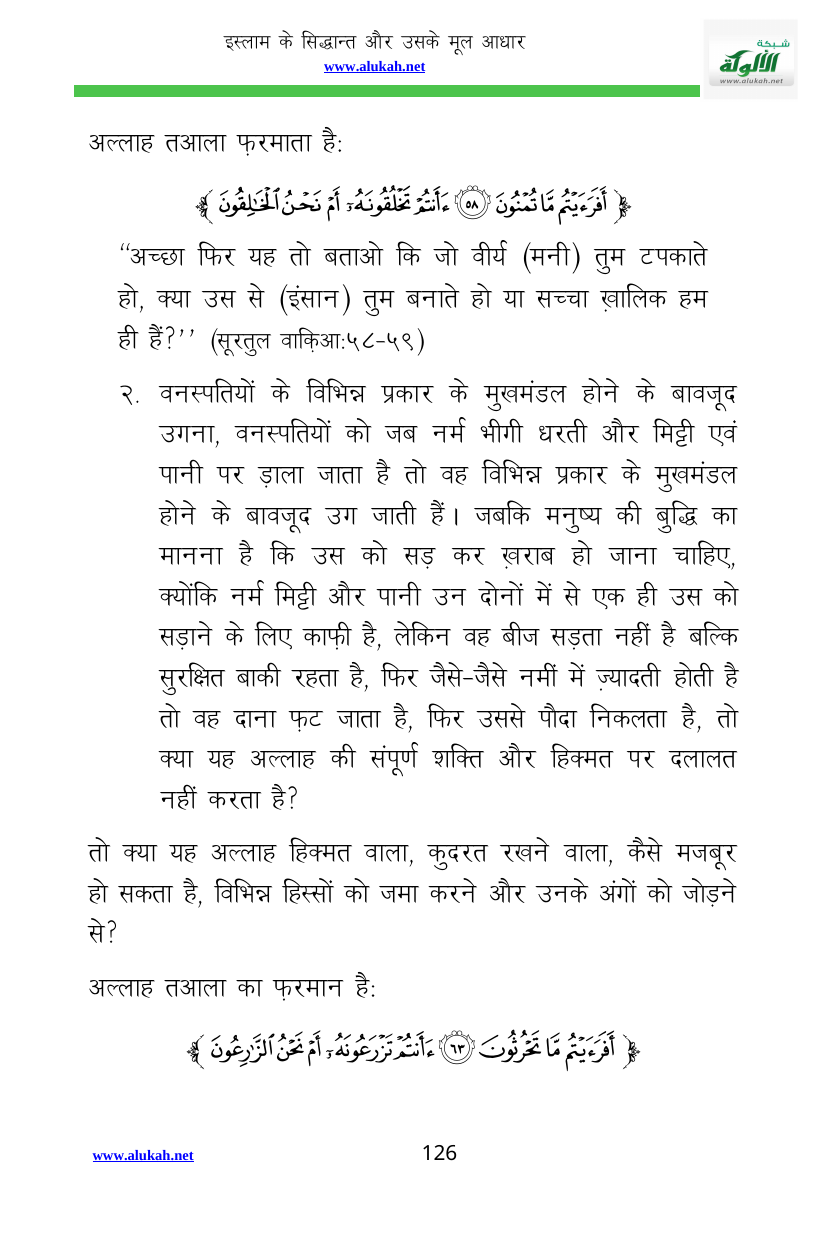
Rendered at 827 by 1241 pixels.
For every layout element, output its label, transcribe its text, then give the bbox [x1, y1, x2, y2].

text ﭽ ﮗ ﮘ ﮙ ﮚ ﮛ ﮜ ﮝ ﮞ ﮟﭼ [118, 1018, 708, 1066]
text rks D;k ;g vYykg fgDer okyk] dqnjr j[kus okyk] dSls etcwj gks ldrk gS] fofHké fgLlksa dks tek djus vkSj muds vaxksa dks tksM+us ls\ [89, 830, 738, 952]
text vYykg rvkyk dk Q+jeku gS% [89, 964, 738, 1006]
text ^^vPNk fQj ;g rks crkvks fd tks oh;Z ¼euh½ rqe Vidkrs gks] D;k ml ls ¼balku½ rqe cukrs gks ;k lPpk [+kkfyd ge gh gSa\** ¼lwjrqy okfd+vk%58&59½ [118, 233, 708, 358]
text ﭽ ﭴ ﭵ ﭶ ﭷ ﭸ ﭹ ﭺ ﭻ ﭼﭼ [118, 173, 708, 221]
text vYykg rvkyk Q+jekrk gS% [89, 119, 738, 161]
text 2- ouLifr;ksa ds fofHké izdkj ds eq[keaMy gksus ds ckotwn mxuk] ouLifr;ksa dks tc ueZ Hkhxh /kjrh vkSj feêh ,oa ikuh ij M+kyk tkrk gS rks og fofHké izdkj ds eq[keaMy gksus ds ckotwn mx tkrh gSaA tcfd euq"; dh cq+f) dk ekuuk gS fd ml dks lM+ dj [+kjkc gks tkuk pkfg,] D;ksafd ueZ feêh vkSj ikuh mu nksuksa esa ls ,d gh ml dks lM+kus ds fy, dkQ+h gS] ysfdu og cht lM+rk ugha gS cfYd lqjf{kr ckdh jgrk gS] fQj tSls&tSls ueha esa T+;knrh gksrh gS rks og nkuk Q+V tkrk gS] fQj mlls ikSnk fudyrk gS] rks D;k ;g vYykg dh laiw.kZ 'kfDr vkSj fgDer ij nykyr ugha djrk gS\ [118, 371, 738, 817]
